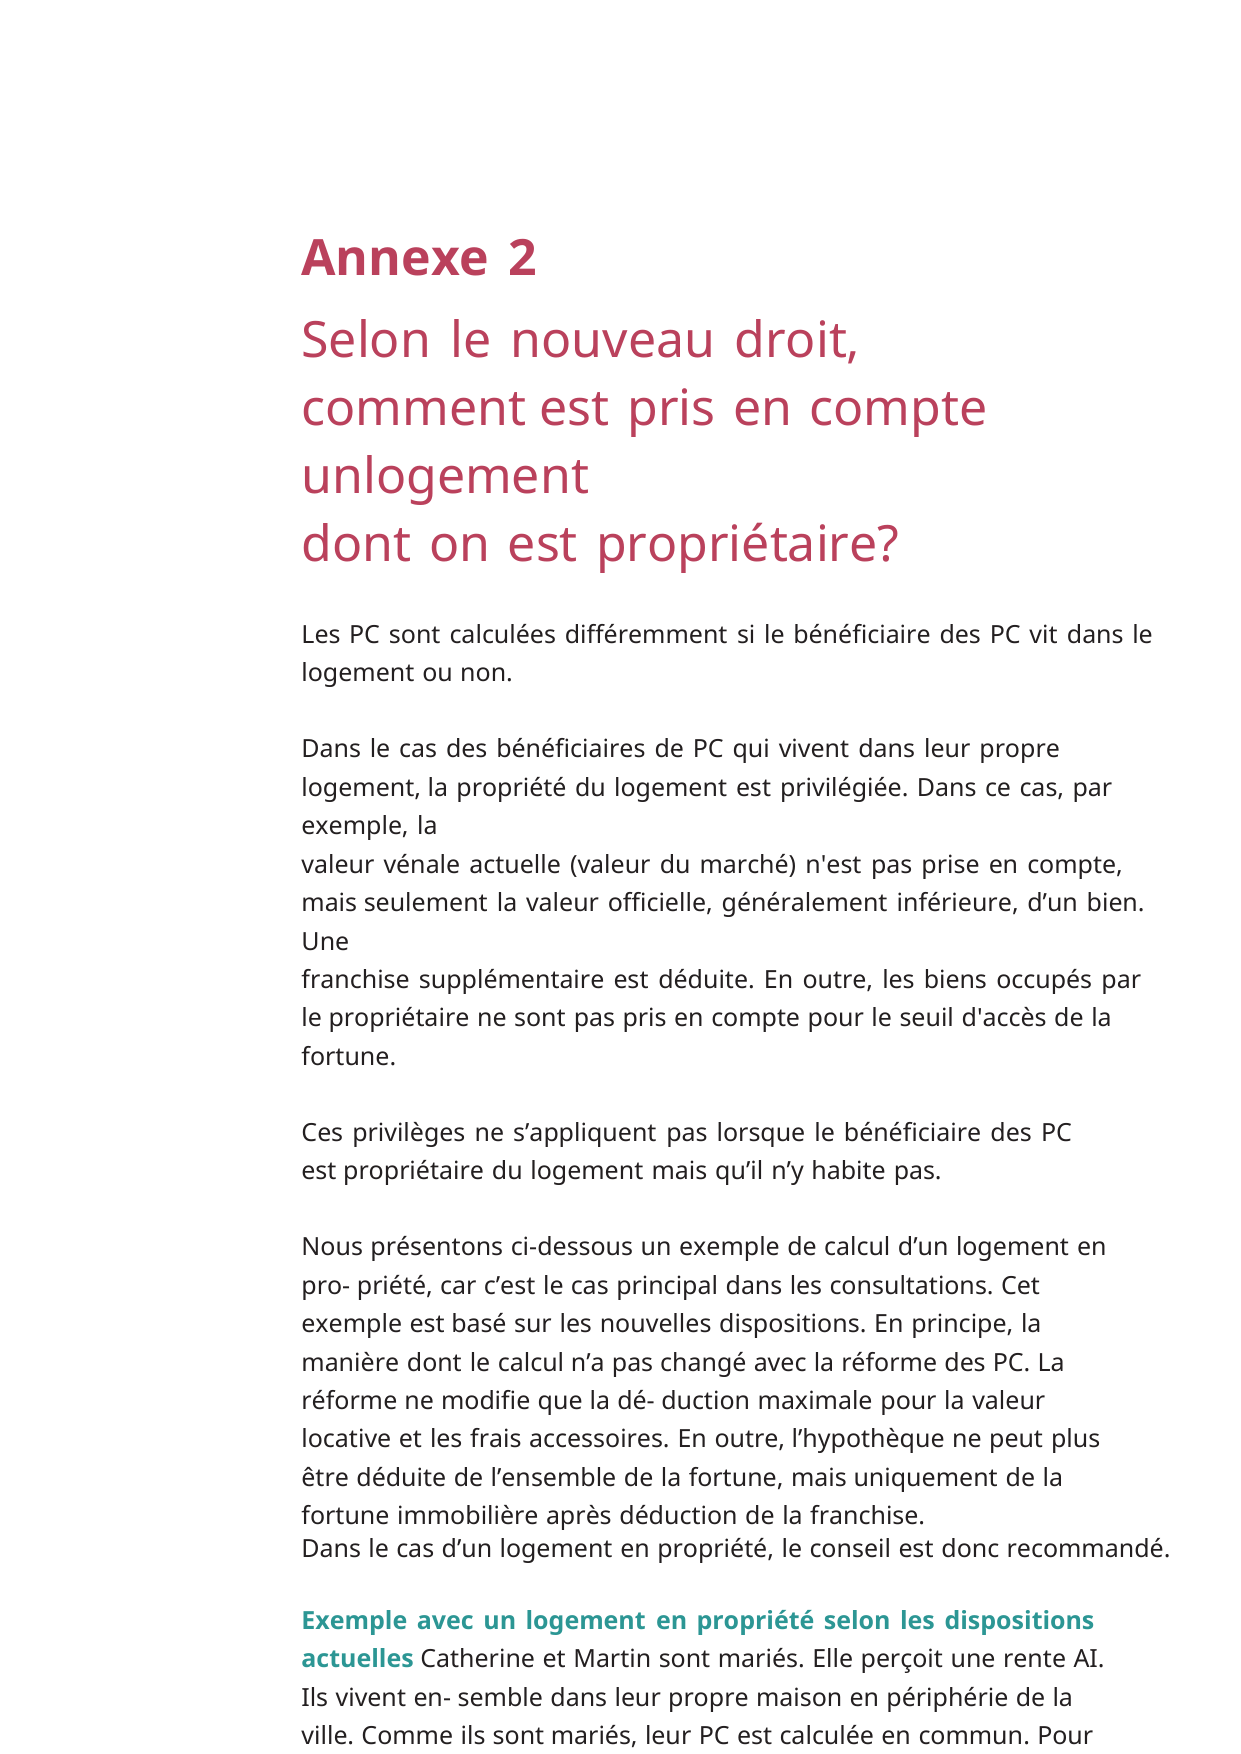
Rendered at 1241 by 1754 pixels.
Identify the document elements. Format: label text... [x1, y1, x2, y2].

text Dans le cas d’un logement en propriété, le conseil est donc recommandé. [301, 1536, 1240, 1563]
text Nous présentons ci-dessous un exemple de calcul d’un logement en pro- priété, car c’est le cas principal dans les consultations. Cet exemple est basé sur les nouvelles dispositions. En principe, la manière dont le calcul n’a pas changé avec la réforme des PC. La réforme ne modifie que la dé- duction maximale pour la valeur locative et les frais accessoires. En outre, l’hypothèque ne peut plus être déduite de l’ensemble de la fortune, mais uniquement de la fortune immobilière après déduction de la franchise. [301, 1229, 1115, 1532]
text Les PC sont calculées différemment si le bénéficiaire des PC vit dans le logement ou non. [301, 616, 1168, 689]
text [301, 1603, 1113, 1752]
text Selon le nouveau droit, comment est pris en compte unlogement [301, 303, 1073, 508]
subtitle dont on est propriétaire? [301, 508, 1240, 576]
text Ces privilèges ne s’appliquent pas lorsque le bénéficiaire des PC est propriétaire du logement mais qu’il n’y habite pas. [301, 1114, 1073, 1187]
text Dans le cas des bénéficiaires de PC qui vivent dans leur propre logement, la propriété du logement est privilégiée. Dans ce cas, par exemple, la [301, 731, 1115, 842]
text valeur vénale actuelle (valeur du marché) n'est pas prise en compte, mais seulement la valeur officielle, généralement inférieure, d’un bien. Une [301, 846, 1168, 957]
text Annexe 2 [301, 222, 1240, 291]
text franchise supplémentaire est déduite. En outre, les biens occupés par le propriétaire ne sont pas pris en compte pour le seuil d'accès de la fortune. [301, 962, 1168, 1073]
